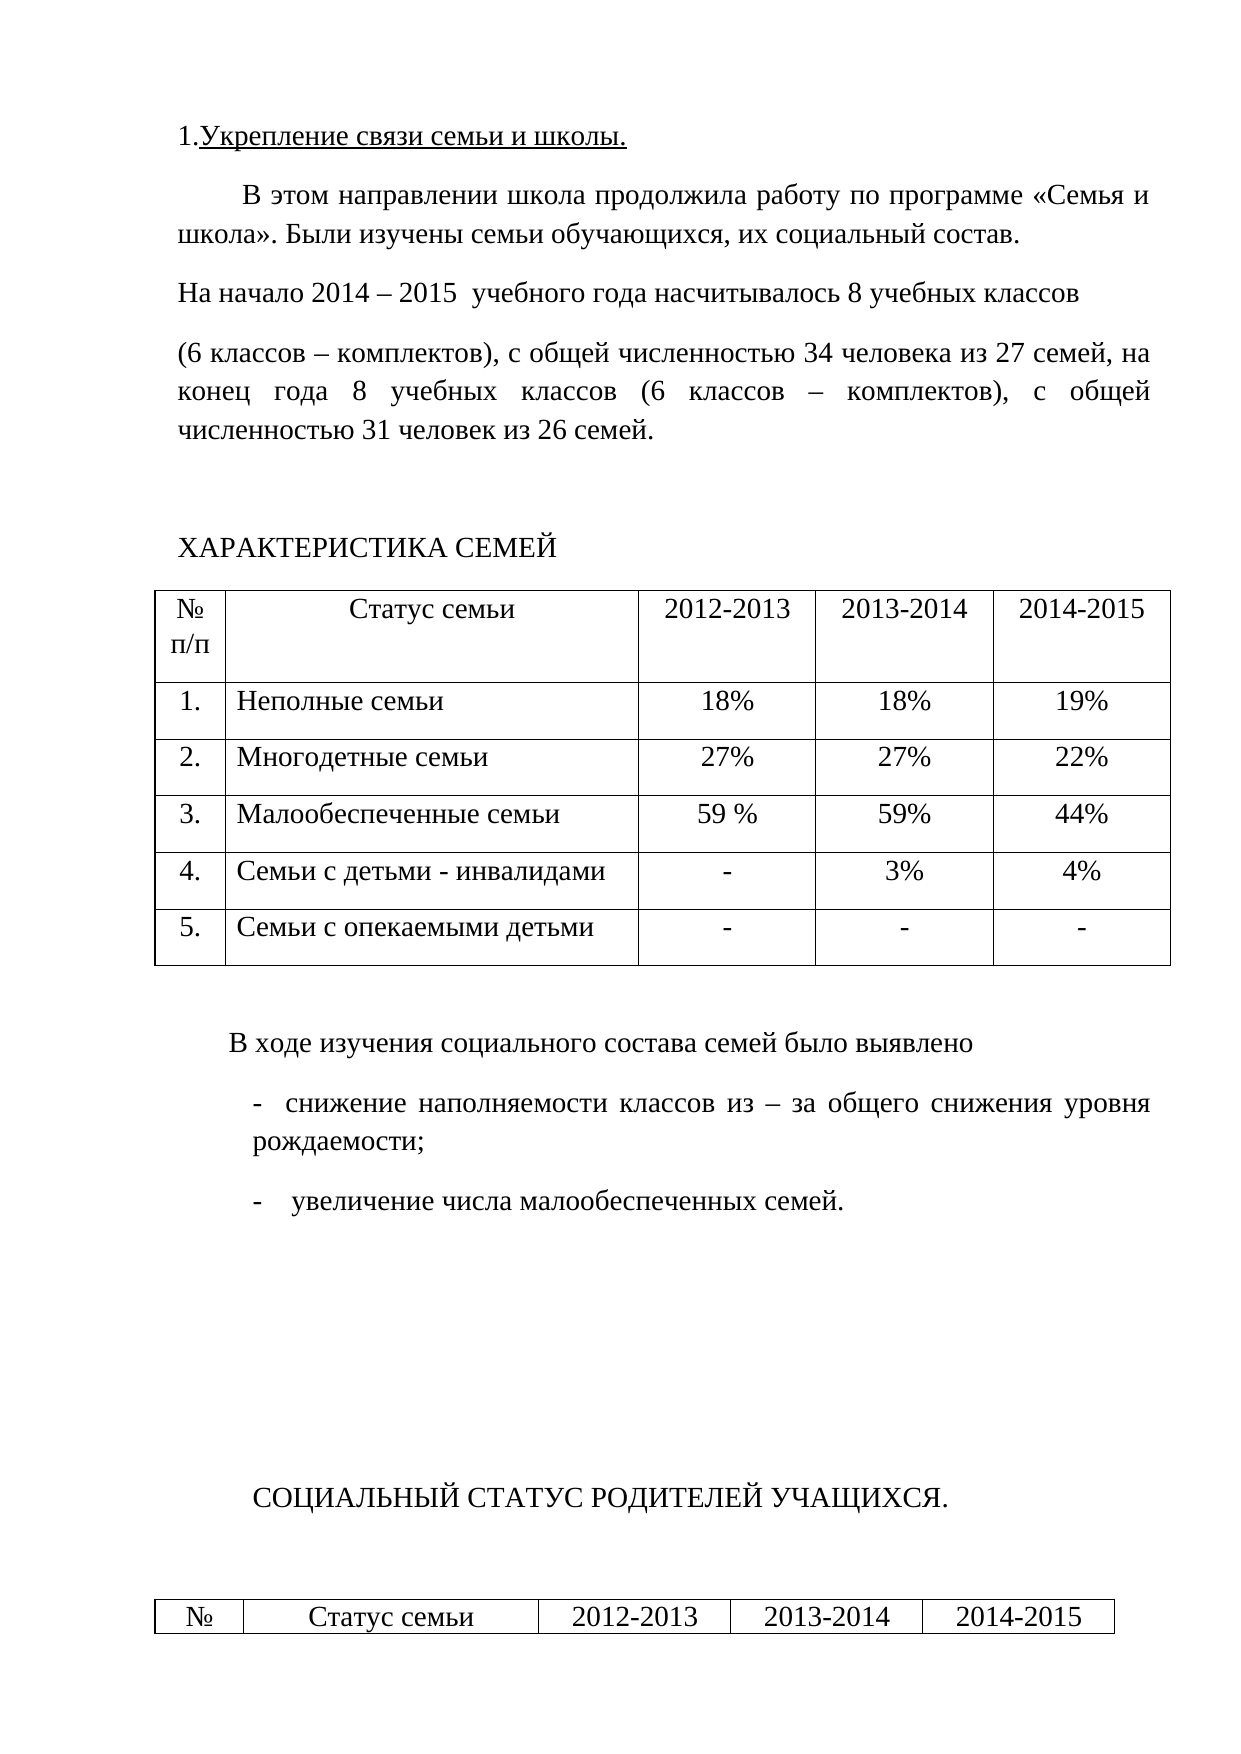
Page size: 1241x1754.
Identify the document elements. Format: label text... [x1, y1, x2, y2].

table_cell - [639, 853, 815, 908]
table_cell 27% [639, 740, 815, 795]
table_header № п/п [156, 1600, 243, 1633]
table_cell 4. [156, 853, 225, 908]
text ХАРАКТЕРИСТИКА СЕМЕЙ [177, 531, 1152, 564]
table_header № п/п [156, 591, 225, 682]
table_cell 44% [994, 796, 1170, 852]
table_header Статус семьи [226, 591, 638, 682]
table_cell 5. [156, 910, 225, 965]
table_cell 59 % [639, 796, 815, 852]
table_cell 59% [816, 796, 993, 852]
table_cell Многодетные семьи [226, 740, 638, 795]
table_header 2012-2013 [639, 591, 815, 682]
text - увеличение числа малообеспеченных семей. [252, 1183, 1152, 1216]
table_cell 18% [816, 683, 993, 738]
text - снижение наполняемости классов из – за общего снижения уровня рождаемости; [252, 1085, 1152, 1157]
text 1.Укрепление связи семьи и школы. [177, 118, 1152, 152]
table_cell 22% [994, 740, 1170, 795]
text (6 классов – комплектов), с общей численностью 34 человека из 27 семей, на конец года 8 учебных классов (6 классов – комплектов), с общей численностью 31 человек из 26 семей. [177, 335, 1152, 445]
table_cell - [816, 910, 993, 965]
table_header 2012-2013 [539, 1600, 730, 1633]
table_cell Семьи с детьми - инвалидами [226, 853, 638, 908]
table_cell 2. [156, 740, 225, 795]
table_cell - [639, 910, 815, 965]
table_cell 4% [994, 853, 1170, 908]
table_cell 18% [639, 683, 815, 738]
table_cell 27% [816, 740, 993, 795]
table_cell - [994, 910, 1170, 965]
table_header 2014-2015 [923, 1600, 1114, 1633]
text На начало 2014 – 2015 учебного года насчитывалось 8 учебных классов [177, 275, 1152, 309]
table_header Статус семьи [244, 1600, 538, 1633]
text В этом направлении школа продолжила работу по программе «Семья и школа». Были изучены семьи обучающихся, их социальный состав. [177, 177, 1152, 249]
table_cell Малообеспеченные семьи [226, 796, 638, 852]
table_header 2013-2014 [731, 1600, 922, 1633]
text В ходе изучения социального состава семей было выявлено [177, 1026, 1152, 1059]
table_cell Неполные семьи [226, 683, 638, 738]
text СОЦИАЛЬНЫЙ СТАТУС РОДИТЕЛЕЙ УЧАЩИХСЯ. [252, 1480, 1152, 1513]
table_header 2014-2015 [994, 591, 1170, 682]
table_cell 3. [156, 796, 225, 852]
table_cell Семьи с опекаемыми детьми [226, 910, 638, 965]
table_cell 19% [994, 683, 1170, 738]
table_cell 3% [816, 853, 993, 908]
table_cell 1. [156, 683, 225, 738]
table_header 2013-2014 [816, 591, 993, 682]
